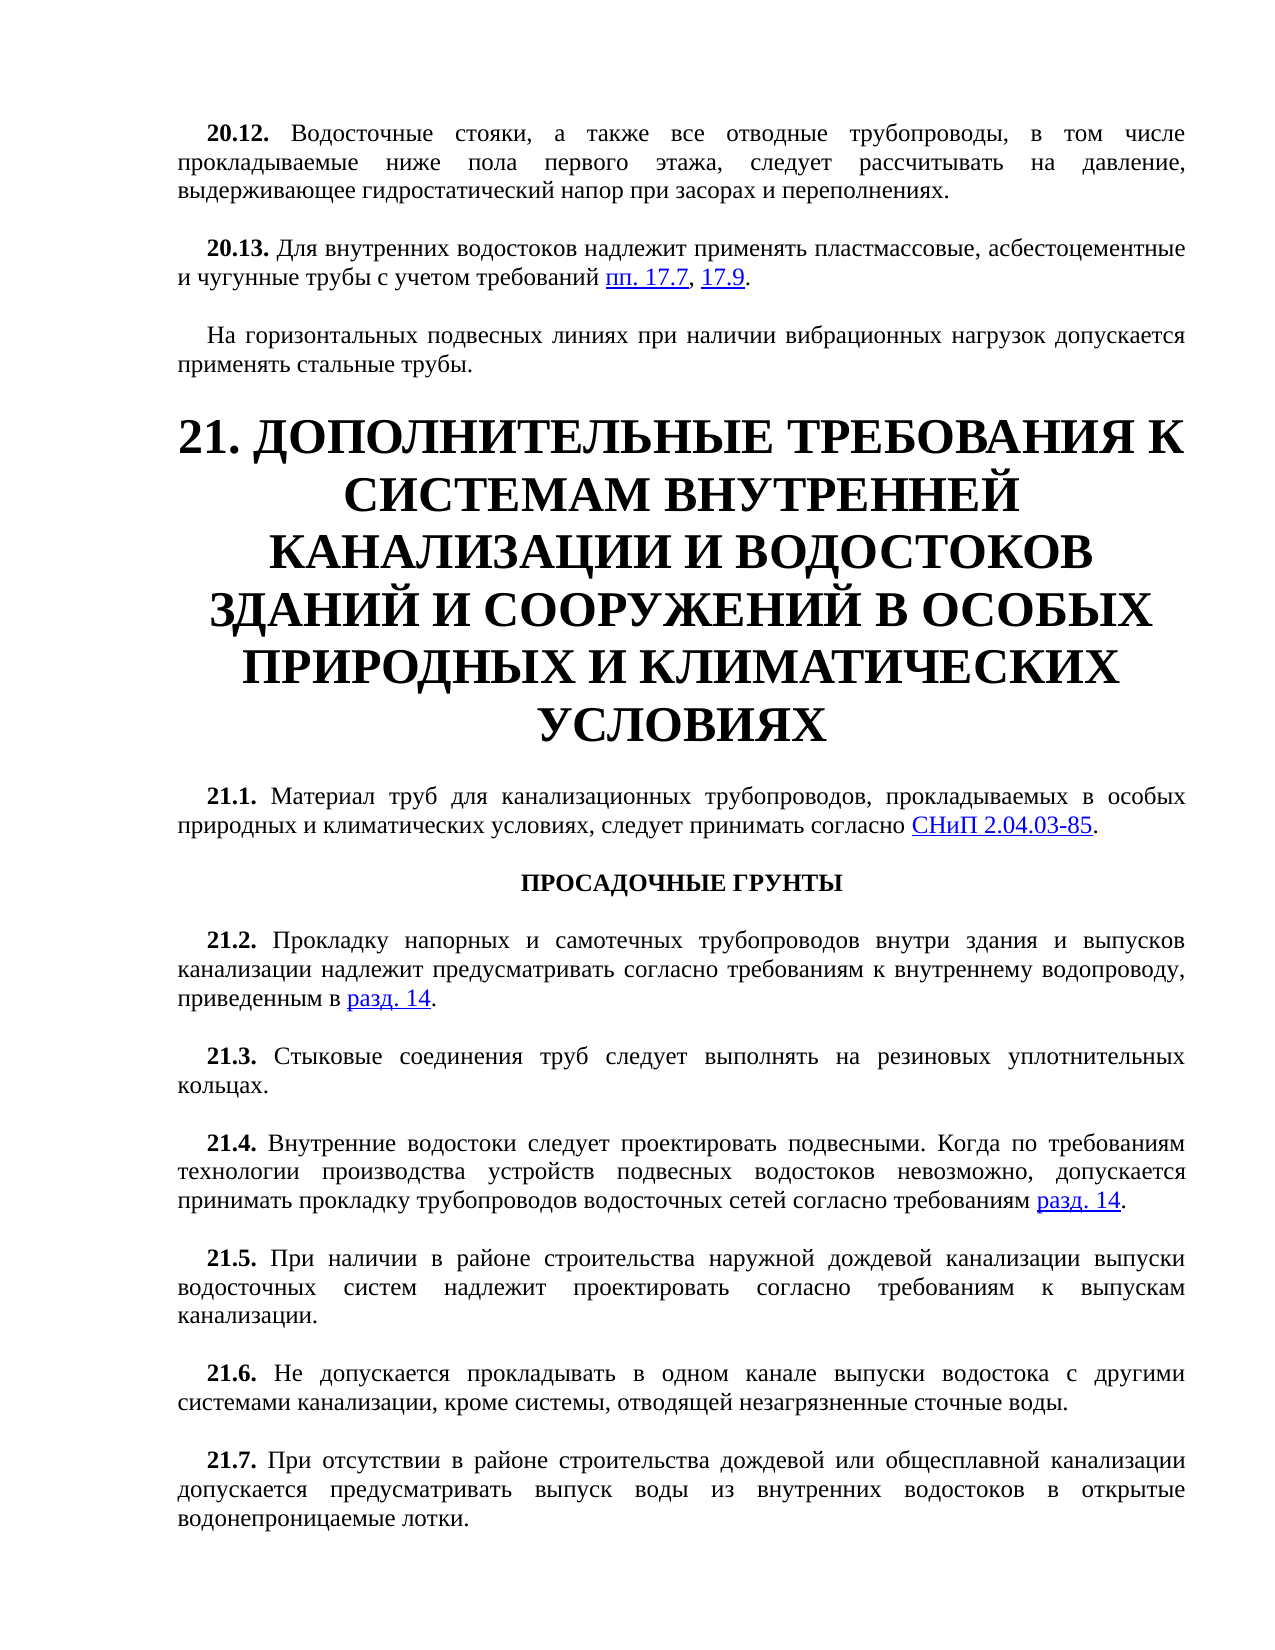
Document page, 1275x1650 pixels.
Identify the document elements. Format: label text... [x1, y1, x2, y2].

text 20.13. Для внутренних водостоков надлежит применять пластмассовые, асбестоцементные и чугунные трубы с учетом требований пп. 17.7, 17.9. [177, 233, 1186, 291]
text ПРОСАДОЧНЫЕ ГРУНТЫ [177, 868, 1186, 896]
text На горизонтальных подвесных линиях при наличии вибрационных нагрузок допускается применять стальные трубы. [177, 320, 1186, 378]
text 21.7. При отсутствии в районе строительства дождевой или общесплавной канализации допускается предусматривать выпуск воды из внутренних водостоков в открытые водонепроницаемые лотки. [177, 1445, 1186, 1531]
text 21.2. Прокладку напорных и самотечных трубопроводов внутри здания и выпусков канализации надлежит предусматривать согласно требованиям к внутреннему водопроводу, приведенным в разд. 14. [177, 926, 1186, 1012]
text 21.3. Стыковые соединения труб следует выполнять на резиновых уплотнительных кольцах. [177, 1041, 1186, 1098]
text 21.6. Не допускается прокладывать в одном канале выпуски водостока с другими системами канализации, кроме системы, отводящей незагрязненные сточные воды. [177, 1358, 1186, 1416]
text 21.4. Внутренние водостоки следует проектировать подвесными. Когда по требованиям технологии производства устройств подвесных водостоков невозможно, допускается принимать прокладку трубопроводов водосточных сетей согласно требованиям разд. 14. [177, 1128, 1186, 1214]
text 21.1. Материал труб для канализационных трубопроводов, прокладываемых в особых природных и климатических условиях, следует принимать согласно СНиП 2.04.03-85. [177, 781, 1186, 838]
text 20.12. Водосточные стояки, а также все отводные трубопроводы, в том числе прокладываемые ниже пола первого этажа, следует рассчитывать на давление, выдерживающее гидростатический напор при засорах и переполнениях. [177, 118, 1186, 204]
text 21. ДОПОЛНИТЕЛЬНЫЕ ТРЕБОВАНИЯ К СИСТЕМАМ ВНУТРЕННЕЙ КАНАЛИЗАЦИИ И ВОДОСТОКОВ ЗДАНИЙ И СООРУЖЕНИЙ В ОСОБЫХ ПРИРОДНЫХ И КЛИМАТИЧЕСКИХ УСЛОВИЯХ [177, 407, 1186, 752]
text 21.5. При наличии в районе строительства наружной дождевой канализации выпуски водосточных систем надлежит проектировать согласно требованиям к выпускам канализации. [177, 1243, 1186, 1329]
